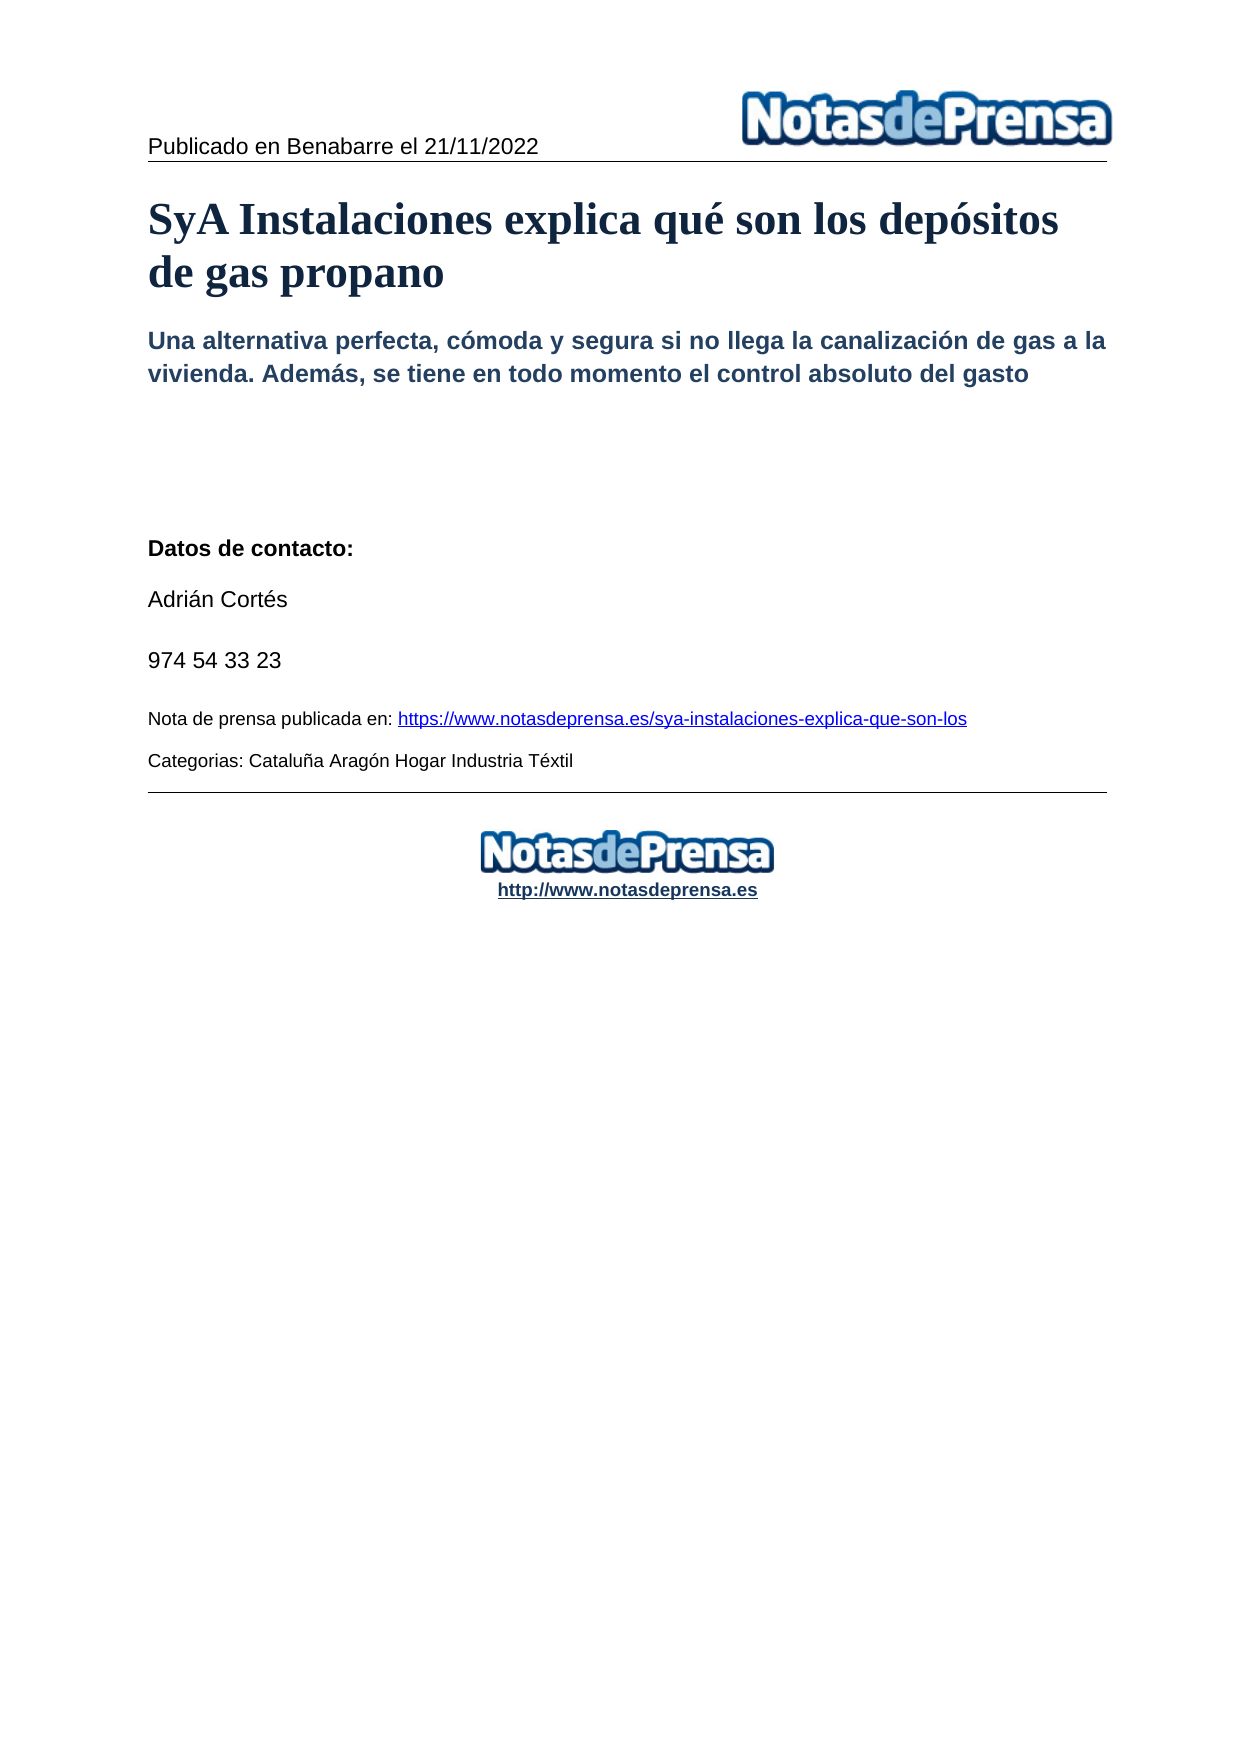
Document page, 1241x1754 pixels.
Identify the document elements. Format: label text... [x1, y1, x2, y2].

picture [742, 90, 1113, 148]
text Nota de prensa publicada en: https://www.notasdeprensa.es/sya-instalaciones-explica-que-son-los [148, 707, 1107, 729]
text Publicado en Benabarre el 21/11/2022 [148, 133, 1107, 161]
subtitle SyA Instalaciones explica qué son los depósitos de gas propano [148, 192, 1107, 297]
subtitle Una alternativa perfecta, cómoda y segura si no llega la canalización de gas a la vivienda. Además, se tiene en todo momento el control absoluto del gasto [148, 326, 1107, 388]
text http://www.notasdeprensa.es [148, 879, 1107, 901]
picture [480, 829, 775, 875]
text 974 54 33 23 [148, 647, 1063, 673]
text Categorias: Cataluña Aragón Hogar Industria Téxtil [148, 750, 1107, 771]
text Datos de contacto: [148, 535, 1107, 562]
text Adrián Cortés [148, 586, 1063, 613]
